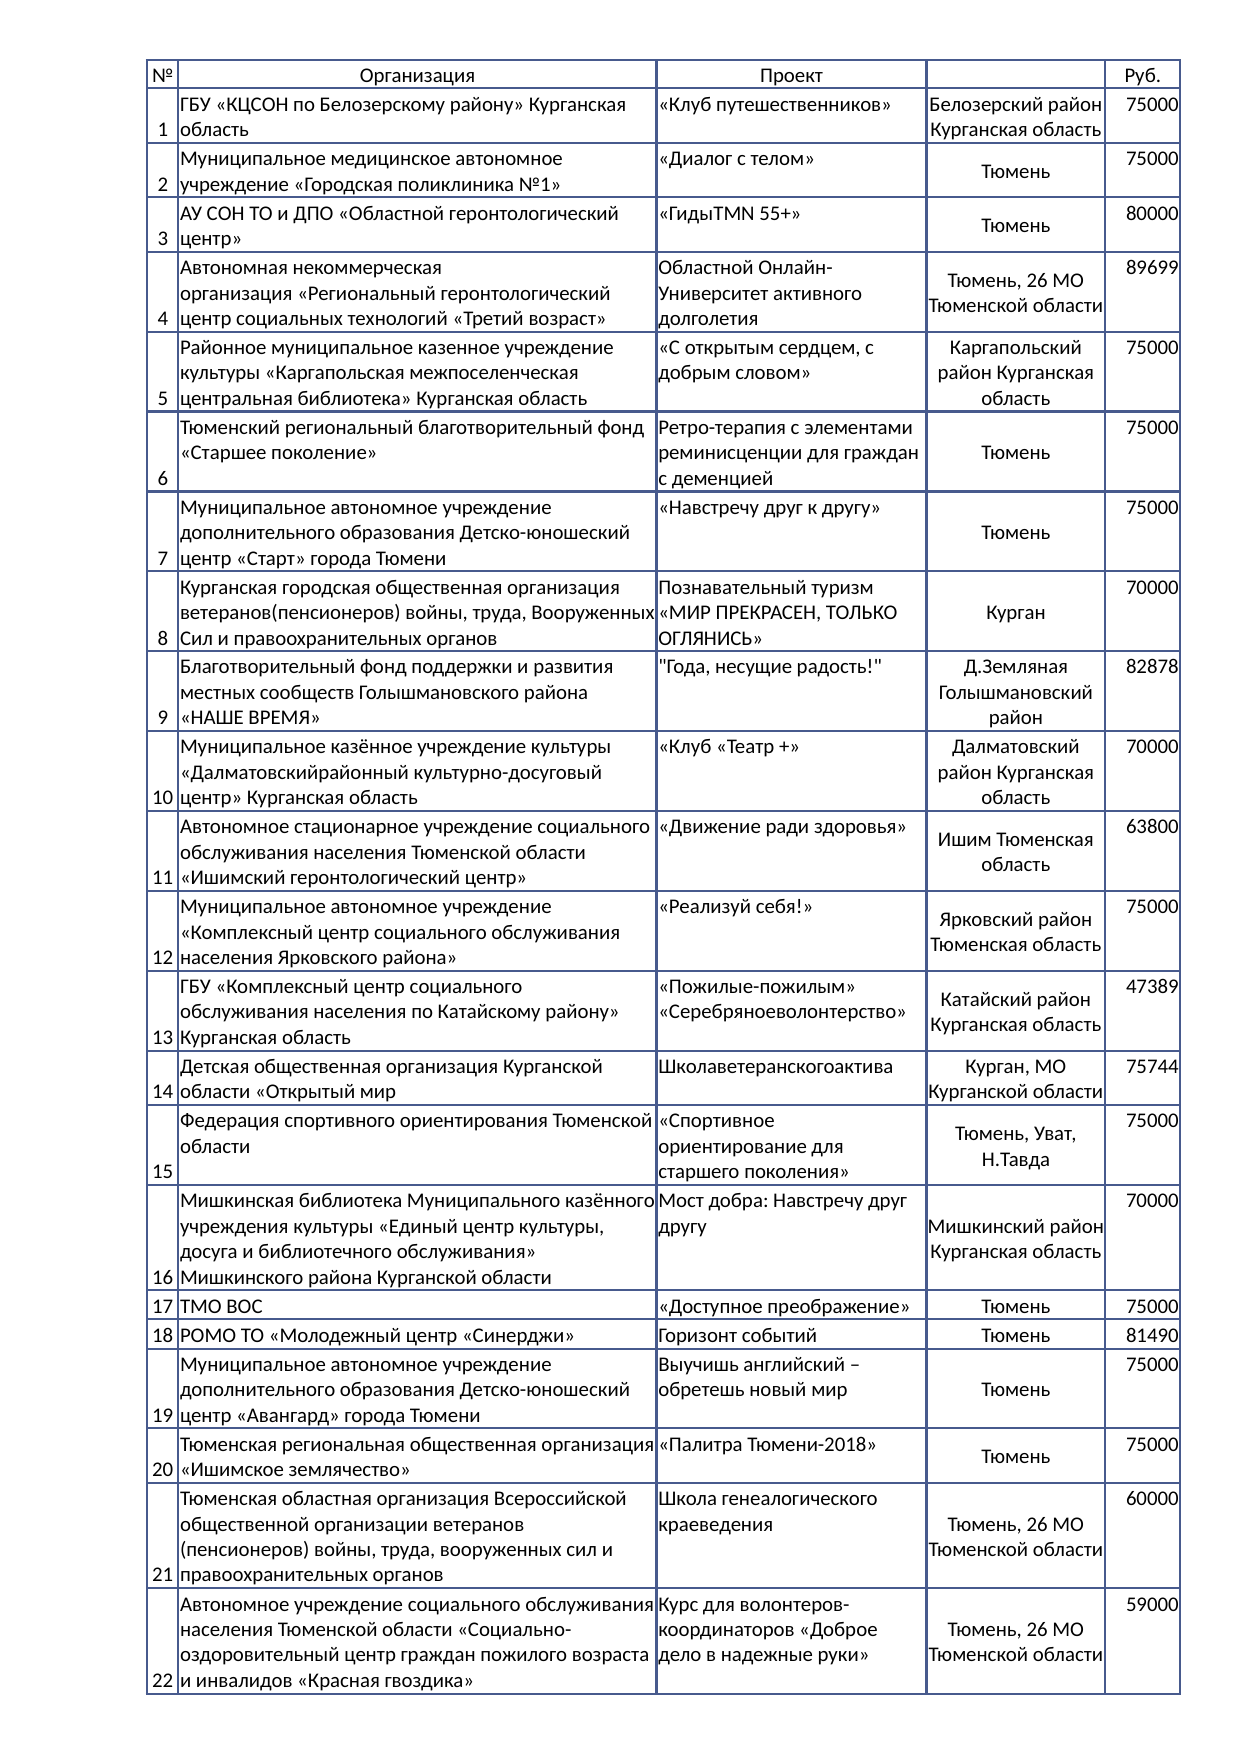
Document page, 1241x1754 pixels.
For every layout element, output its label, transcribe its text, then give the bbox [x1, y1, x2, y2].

table_cell 75000 [1106, 144, 1179, 196]
table_cell Муниципальное медицинское автономное учреждение «Городская поликлиника №1» [179, 144, 655, 196]
table_cell «Доступное преображение» [658, 1291, 925, 1318]
table_cell 70000 [1106, 572, 1179, 650]
table_cell «Клуб путешественников» [658, 89, 925, 142]
table_cell 10 [148, 732, 177, 810]
table_cell Катайский район Курганская область [928, 972, 1104, 1049]
table_cell Д.Земляная Голышмановский район [928, 652, 1104, 730]
table_cell 3 [148, 198, 177, 251]
table_cell Муниципальное автономное учреждение дополнительного образования Детско-юношеский центр «Авангард» города Тюмени [179, 1350, 655, 1427]
table_header [928, 61, 1104, 87]
table_cell 5 [148, 333, 177, 410]
table_cell 75000 [1106, 1106, 1179, 1184]
table_cell Курган, МО Курганской области [928, 1052, 1104, 1104]
table_cell 15 [148, 1106, 177, 1184]
table_cell 14 [148, 1052, 177, 1104]
table_cell 75000 [1106, 1291, 1179, 1318]
table_cell Тюмень [928, 198, 1104, 251]
table_cell Автономное стационарное учреждение социального обслуживания населения Тюменской области «Ишимский геронтологический центр» [179, 812, 655, 890]
table_cell Муниципальное автономное учреждение дополнительного образования Детско-юношеский центр «Старт» города Тюмени [179, 493, 655, 570]
table_cell 75000 [1106, 1350, 1179, 1427]
table_cell «Реализуй себя!» [658, 892, 925, 970]
table_cell 80000 [1106, 198, 1179, 251]
table_cell «Палитра Тюмени-2018» [658, 1429, 925, 1482]
table_cell РОМО ТО «Молодежный центр «Синерджи» [179, 1320, 655, 1347]
table_cell 8 [148, 572, 177, 650]
table_cell 75000 [1106, 413, 1179, 490]
table_cell 82878 [1106, 652, 1179, 730]
table_cell Белозерский район Курганская область [928, 89, 1104, 142]
table_cell 1 [148, 89, 177, 142]
table_cell Курганская городская общественная организация ветеранов(пенсионеров) войны, труда, Вооруженных Сил и правоохранительных органов [179, 572, 655, 650]
table_cell Далматовский район Курганская область [928, 732, 1104, 810]
table_cell 16 [148, 1186, 177, 1289]
table_cell Тюмень [928, 493, 1104, 570]
table_cell Курган [928, 572, 1104, 650]
table_cell 89699 [1106, 253, 1179, 331]
table_cell Муниципальное казённое учреждение культуры «Далматовскийрайонный культурно-досуговый центр» Курганская область [179, 732, 655, 810]
table_cell ГБУ «Комплексный центр социального обслуживания населения по Катайскому району» Курганская область [179, 972, 655, 1049]
table_cell 13 [148, 972, 177, 1049]
table_cell 11 [148, 812, 177, 890]
table_cell 12 [148, 892, 177, 970]
table_cell «Пожилые-пожилым» «Серебряноеволонтерство» [658, 972, 925, 1049]
table_cell Выучишь английский – обретешь новый мир [658, 1350, 925, 1427]
table_cell 81490 [1106, 1320, 1179, 1347]
table_cell Тюмень, 26 МО Тюменской области [928, 253, 1104, 331]
table_cell «ГидыTMN 55+» [658, 198, 925, 251]
table_cell Тюмень [928, 1350, 1104, 1427]
table_cell 60000 [1106, 1484, 1179, 1587]
table_cell Автономная некоммерческая организация «Региональный геронтологический центр социальных технологий «Третий возраст» [179, 253, 655, 331]
table_cell Каргапольский район Курганская область [928, 333, 1104, 410]
table_cell Тюмень [928, 1320, 1104, 1347]
table_cell Ярковский район Тюменская область [928, 892, 1104, 970]
table_cell Мишкинская библиотека Муниципального казённого учреждения культуры «Единый центр культуры, досуга и библиотечного обслуживания» Мишкинского района Курганской области [179, 1186, 655, 1289]
table_cell Федерация спортивного ориентирования Тюменской области [179, 1106, 655, 1184]
table_cell Тюмень, 26 МО Тюменской области [928, 1589, 1104, 1692]
table_cell Ишим Тюменская область [928, 812, 1104, 890]
table_cell 75000 [1106, 333, 1179, 410]
table_cell Тюмень [928, 413, 1104, 490]
table_header Организация [179, 61, 655, 87]
table_cell 18 [148, 1320, 177, 1347]
table_cell Мост добра: Навстречу друг другу [658, 1186, 925, 1289]
table_cell 2 [148, 144, 177, 196]
table_cell «Навстречу друг к другу» [658, 493, 925, 570]
table_cell ГБУ «КЦСОН по Белозерскому району» Курганская область [179, 89, 655, 142]
table_cell Познавательный туризм «МИР ПРЕКРАСЕН, ТОЛЬКО ОГЛЯНИСЬ» [658, 572, 925, 650]
table_cell 70000 [1106, 732, 1179, 810]
table_cell 7 [148, 493, 177, 570]
table_cell 22 [148, 1589, 177, 1692]
table_cell Школаветеранскогоактива [658, 1052, 925, 1104]
table_cell 21 [148, 1484, 177, 1587]
table_cell Тюмень [928, 1429, 1104, 1482]
table_cell 75000 [1106, 892, 1179, 970]
table_cell 75000 [1106, 89, 1179, 142]
table_cell Тюменский региональный благотворительный фонд «Старшее поколение» [179, 413, 655, 490]
table_cell Муниципальное автономное учреждение «Комплексный центр социального обслуживания населения Ярковского района» [179, 892, 655, 970]
table_header Проект [658, 61, 925, 87]
table_cell Тюмень, 26 МО Тюменской области [928, 1484, 1104, 1587]
table_cell «С открытым сердцем, с добрым словом» [658, 333, 925, 410]
table_cell 75744 [1106, 1052, 1179, 1104]
table_cell 17 [148, 1291, 177, 1318]
table_cell Районное муниципальное казенное учреждение культуры «Каргапольская межпоселенческая центральная библиотека» Курганская область [179, 333, 655, 410]
table_cell Школа генеалогического краеведения [658, 1484, 925, 1587]
table_cell Областной Онлайн-Университет активного долголетия [658, 253, 925, 331]
table_cell Тюменская региональная общественная организация «Ишимское землячество» [179, 1429, 655, 1482]
table_cell Тюменская областная организация Всероссийской общественной организации ветеранов (пенсионеров) войны, труда, вооруженных сил и правоохранительных органов [179, 1484, 655, 1587]
table_cell «Диалог с телом» [658, 144, 925, 196]
table_header № [148, 61, 177, 87]
table_cell 6 [148, 413, 177, 490]
table_cell «Движение ради здоровья» [658, 812, 925, 890]
table_cell Тюмень [928, 1291, 1104, 1318]
table_cell 19 [148, 1350, 177, 1427]
table_header Руб. [1106, 61, 1179, 87]
table_cell 75000 [1106, 493, 1179, 570]
table_cell «Спортивное ориентирование для старшего поколения» [658, 1106, 925, 1184]
table_cell АУ СОН ТО и ДПО «Областной геронтологический центр» [179, 198, 655, 251]
table_cell Курс для волонтеров-координаторов «Доброе дело в надежные руки» [658, 1589, 925, 1692]
table_cell 63800 [1106, 812, 1179, 890]
table_cell 9 [148, 652, 177, 730]
table_cell Горизонт событий [658, 1320, 925, 1347]
table_cell "Года, несущие радость!" [658, 652, 925, 730]
table_cell Тюмень, Уват, Н.Тавда [928, 1106, 1104, 1184]
table_cell Автономное учреждение социального обслуживания населения Тюменской области «Социально-оздоровительный центр граждан пожилого возраста и инвалидов «Красная гвоздика» [179, 1589, 655, 1692]
table_cell Ретро-терапия с элементами реминисценции для граждан с деменцией [658, 413, 925, 490]
table_cell Детская общественная организация Курганской области «Открытый мир [179, 1052, 655, 1104]
table_cell 4 [148, 253, 177, 331]
table_cell 75000 [1106, 1429, 1179, 1482]
table_cell 70000 [1106, 1186, 1179, 1289]
table_cell «Клуб «Театр +» [658, 732, 925, 810]
table_cell ТМО ВОС [179, 1291, 655, 1318]
table_cell Тюмень [928, 144, 1104, 196]
table_cell 20 [148, 1429, 177, 1482]
table_cell 59000 [1106, 1589, 1179, 1692]
table_cell Мишкинский район Курганская область [928, 1186, 1104, 1289]
table_cell Благотворительный фонд поддержки и развития местных сообществ Голышмановского района «НАШЕ ВРЕМЯ» [179, 652, 655, 730]
table_cell 47389 [1106, 972, 1179, 1049]
